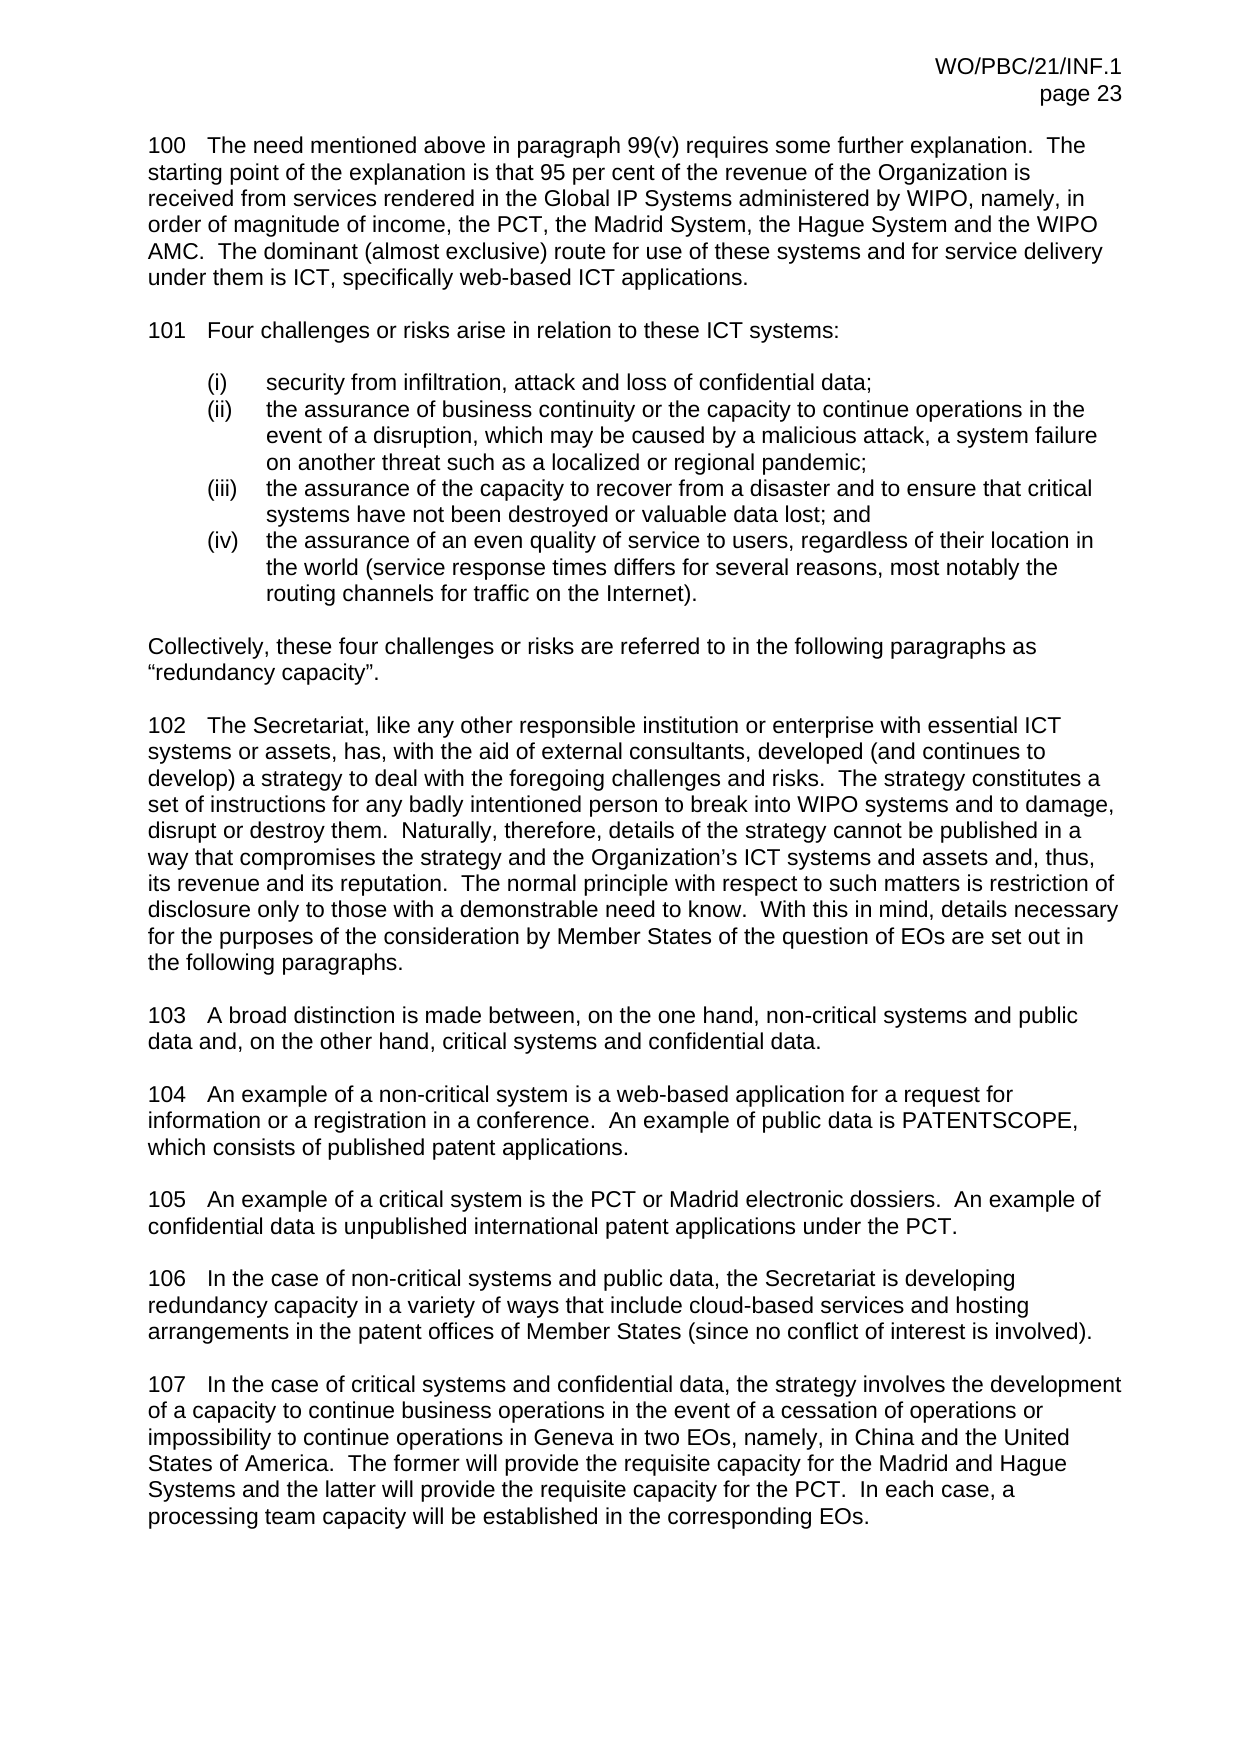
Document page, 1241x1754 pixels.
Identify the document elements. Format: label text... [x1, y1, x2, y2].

text An example of a critical system is the PCT or Madrid electronic dossiers. An example of confidential data is unpublished international patent applications under the PCT. [148, 1186, 1122, 1239]
list the assurance of an even quality of service to users, regardless of their location in the world (service response times differs for several reasons, most notably the routing channels for traffic on the Internet). [207, 527, 1122, 607]
list security from infiltration, attack and loss of confidential data; [207, 369, 1122, 396]
text The Secretariat, like any other responsible institution or enterprise with essential ICT systems or assets, has, with the aid of external consultants, developed (and continues to develop) a strategy to deal with the foregoing challenges and risks. The strategy constitutes a set of instructions for any badly intentioned person to break into WIPO systems and to damage, disrupt or destroy them. Naturally, therefore, details of the strategy cannot be published in a way that compromises the strategy and the Organization’s ICT systems and assets and, thus, its revenue and its reputation. The normal principle with respect to such matters is restriction of disclosure only to those with a demonstrable need to know. With this in mind, details necessary for the purposes of the consideration by Member States of the question of EOs are set out in the following paragraphs. [148, 712, 1122, 976]
text The need mentioned above in paragraph 99(v) requires some further explanation. The starting point of the explanation is that 95 per cent of the revenue of the Organization is received from services rendered in the Global IP Systems administered by WIPO, namely, in order of magnitude of income, the PCT, the Madrid System, the Hague System and the WIPO AMC. The dominant (almost exclusive) route for use of these systems and for service delivery under them is ICT, specifically web-based ICT applications. [148, 132, 1122, 290]
text Collectively, these four challenges or risks are referred to in the following paragraphs as “redundancy capacity”. [148, 633, 1122, 686]
text In the case of critical systems and confidential data, the strategy involves the development of a capacity to continue business operations in the event of a cessation of operations or impossibility to continue operations in Geneva in two EOs, namely, in China and the United States of America. The former will provide the requisite capacity for the Madrid and Hague Systems and the latter will provide the requisite capacity for the PCT. In each case, a processing team capacity will be established in the corresponding EOs. [148, 1371, 1122, 1529]
text A broad distinction is made between, on the one hand, non-critical systems and public data and, on the other hand, critical systems and confidential data. [148, 1002, 1122, 1054]
text Four challenges or risks arise in relation to these ICT systems: [148, 317, 1122, 343]
list the assurance of business continuity or the capacity to continue operations in the event of a disruption, which may be caused by a malicious attack, a system failure on another threat such as a localized or regional pandemic; [207, 396, 1122, 475]
text An example of a non-critical system is a web-based application for a request for information or a registration in a conference. An example of public data is PATENTSCOPE, which consists of published patent applications. [148, 1081, 1122, 1160]
list the assurance of the capacity to recover from a disaster and to ensure that critical systems have not been destroyed or valuable data lost; and [207, 475, 1122, 527]
text In the case of non-critical systems and public data, the Secretariat is developing redundancy capacity in a variety of ways that include cloud-based services and hosting arrangements in the patent offices of Member States (since no conflict of interest is involved). [148, 1265, 1122, 1344]
